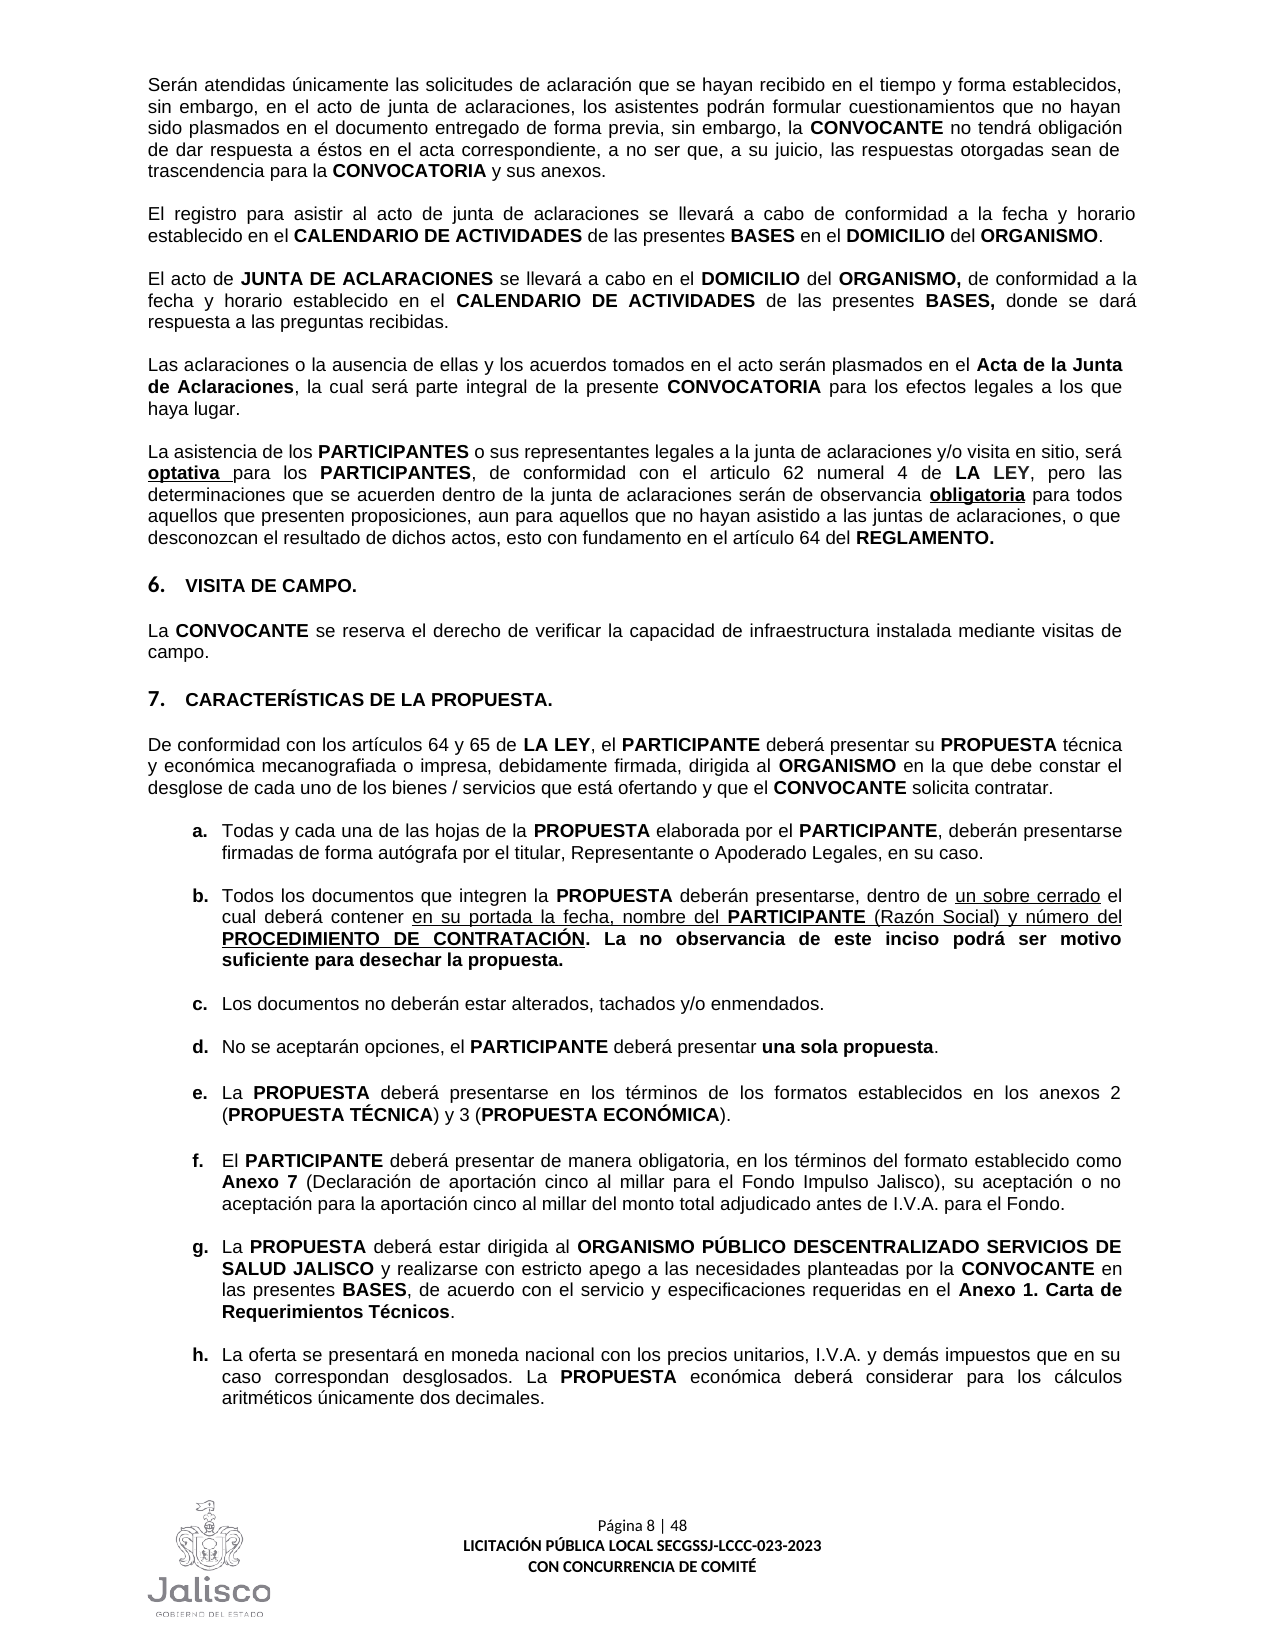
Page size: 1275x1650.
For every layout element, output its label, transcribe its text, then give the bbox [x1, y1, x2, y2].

text De conformidad con los artículos 64 y 65 de LA LEY, el PARTICIPANTE deberá presentar su PROPUESTA técnica y económica mecanografiada o impresa, debidamente firmada, dirigida al ORGANISMO en la que debe constar el desglose de cada uno de los bienes / servicios que está ofertando y que el CONVOCANTE solicita contratar. [148, 734, 1122, 798]
list No se aceptarán opciones, el PARTICIPANTE deberá presentar una sola propuesta. [192, 1036, 1122, 1057]
text El registro para asistir al acto de junta de aclaraciones se llevará a cabo de conformidad a la fecha y horario establecido en el CALENDARIO DE ACTIVIDADES de las presentes BASES en el DOMICILIO del ORGANISMO. [148, 203, 1137, 246]
text La CONVOCANTE se reserva el derecho de verificar la capacidad de infraestructura instalada mediante visitas de campo. [148, 619, 1122, 662]
list La oferta se presentará en moneda nacional con los precios unitarios, I.V.A. y demás impuestos que en su caso correspondan desglosados. La PROPUESTA económica deberá considerar para los cálculos aritméticos únicamente dos decimales. [192, 1344, 1122, 1408]
text Las aclaraciones o la ausencia de ellas y los acuerdos tomados en el acto serán plasmados en el Acta de la Junta de Aclaraciones, la cual será parte integral de la presente CONVOCATORIA para los efectos legales a los que haya lugar. [148, 354, 1122, 419]
text La asistencia de los PARTICIPANTES o sus representantes legales a la junta de aclaraciones y/o visita en sitio, será optativa para los PARTICIPANTES, de conformidad con el articulo 62 numeral 4 de LA LEY, pero las determinaciones que se acuerden dentro de la junta de aclaraciones serán de observancia obligatoria para todos aquellos que presenten proposiciones, aun para aquellos que no hayan asistido a las juntas de aclaraciones, o que desconozcan el resultado de dichos actos, esto con fundamento en el artículo 64 del REGLAMENTO. [148, 440, 1122, 548]
list CARACTERÍSTICAS DE LA PROPUESTA. [148, 684, 1122, 712]
list El PARTICIPANTE deberá presentar de manera obligatoria, en los términos del formato establecido como Anexo 7 (Declaración de aportación cinco al millar para el Fondo Impulso Jalisco), su aceptación o no aceptación para la aportación cinco al millar del monto total adjudicado antes de I.V.A. para el Fondo. [192, 1150, 1122, 1214]
text Serán atendidas únicamente las solicitudes de aclaración que se hayan recibido en el tiempo y forma establecidos, sin embargo, en el acto de junta de aclaraciones, los asistentes podrán formular cuestionamientos que no hayan sido plasmados en el documento entregado de forma previa, sin embargo, la CONVOCANTE no tendrá obligación de dar respuesta a éstos en el acta correspondiente, a no ser que, a su juicio, las respuestas otorgadas sean de trascendencia para la CONVOCATORIA y sus anexos. [148, 74, 1122, 182]
list Todos los documentos que integren la PROPUESTA deberán presentarse, dentro de un sobre cerrado el cual deberá contener en su portada la fecha, nombre del PARTICIPANTE (Razón Social) y número del PROCEDIMIENTO DE CONTRATACIÓN. La no observancia de este inciso podrá ser motivo suficiente para desechar la propuesta. [192, 884, 1122, 971]
list La PROPUESTA deberá estar dirigida al ORGANISMO PÚBLICO DESCENTRALIZADO SERVICIOS DE SALUD JALISCO y realizarse con estricto apego a las necesidades planteadas por la CONVOCANTE en las presentes BASES, de acuerdo con el servicio y especificaciones requeridas en el Anexo 1. Carta de Requerimientos Técnicos. [192, 1236, 1122, 1322]
list VISITA DE CAMPO. [148, 570, 1122, 598]
text El acto de JUNTA DE ACLARACIONES se llevará a cabo en el DOMICILIO del ORGANISMO, de conformidad a la fecha y horario establecido en el CALENDARIO DE ACTIVIDADES de las presentes BASES, donde se dará respuesta a las preguntas recibidas. [148, 268, 1137, 333]
list Los documentos no deberán estar alterados, tachados y/o enmendados. [192, 992, 1122, 1014]
list Todas y cada una de las hojas de la PROPUESTA elaborada por el PARTICIPANTE, deberán presentarse firmadas de forma autógrafa por el titular, Representante o Apoderado Legales, en su caso. [192, 820, 1122, 863]
picture [147, 1500, 271, 1617]
list La PROPUESTA deberá presentarse en los términos de los formatos establecidos en los anexos 2 (PROPUESTA TÉCNICA) y 3 (PROPUESTA ECONÓMICA). [192, 1082, 1122, 1125]
